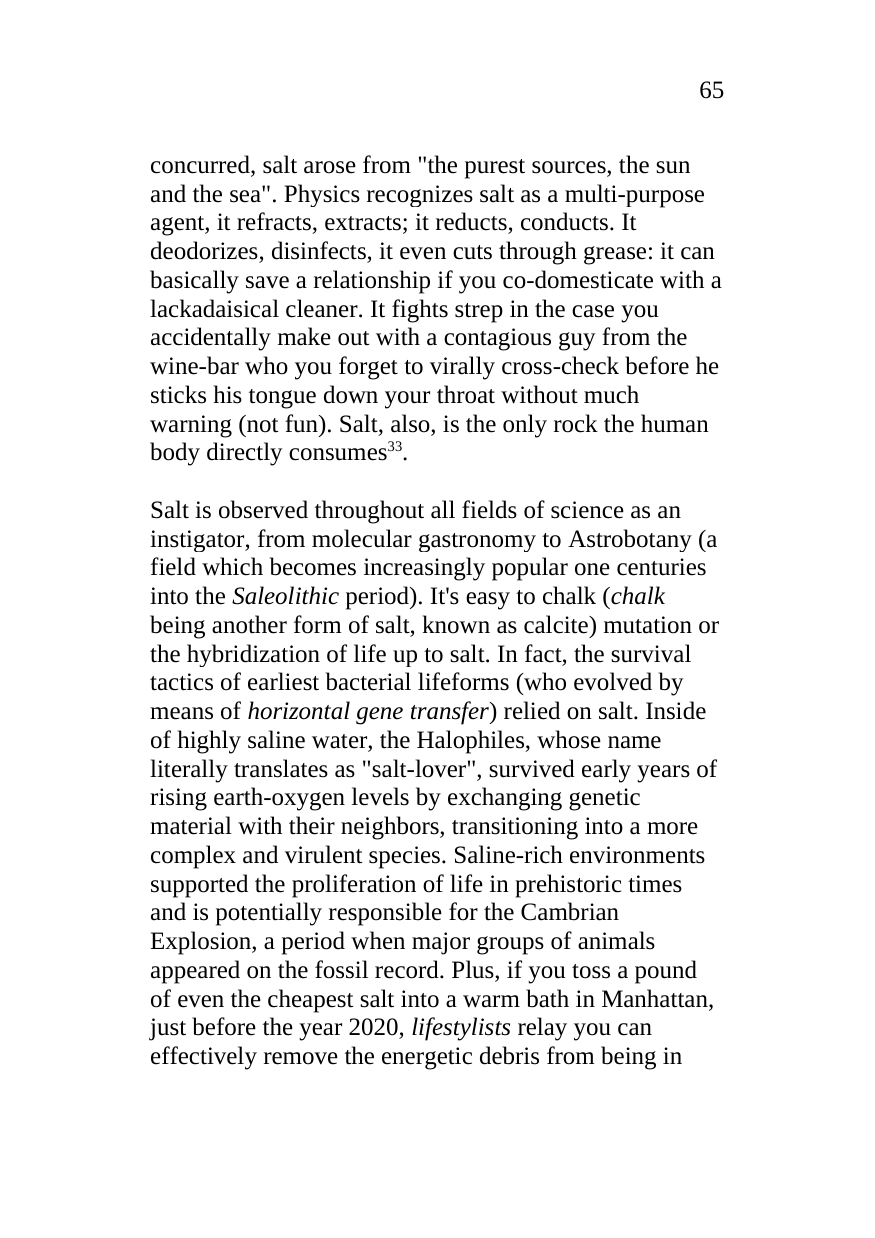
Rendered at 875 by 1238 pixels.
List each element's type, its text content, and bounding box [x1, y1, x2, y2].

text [150, 150, 724, 466]
